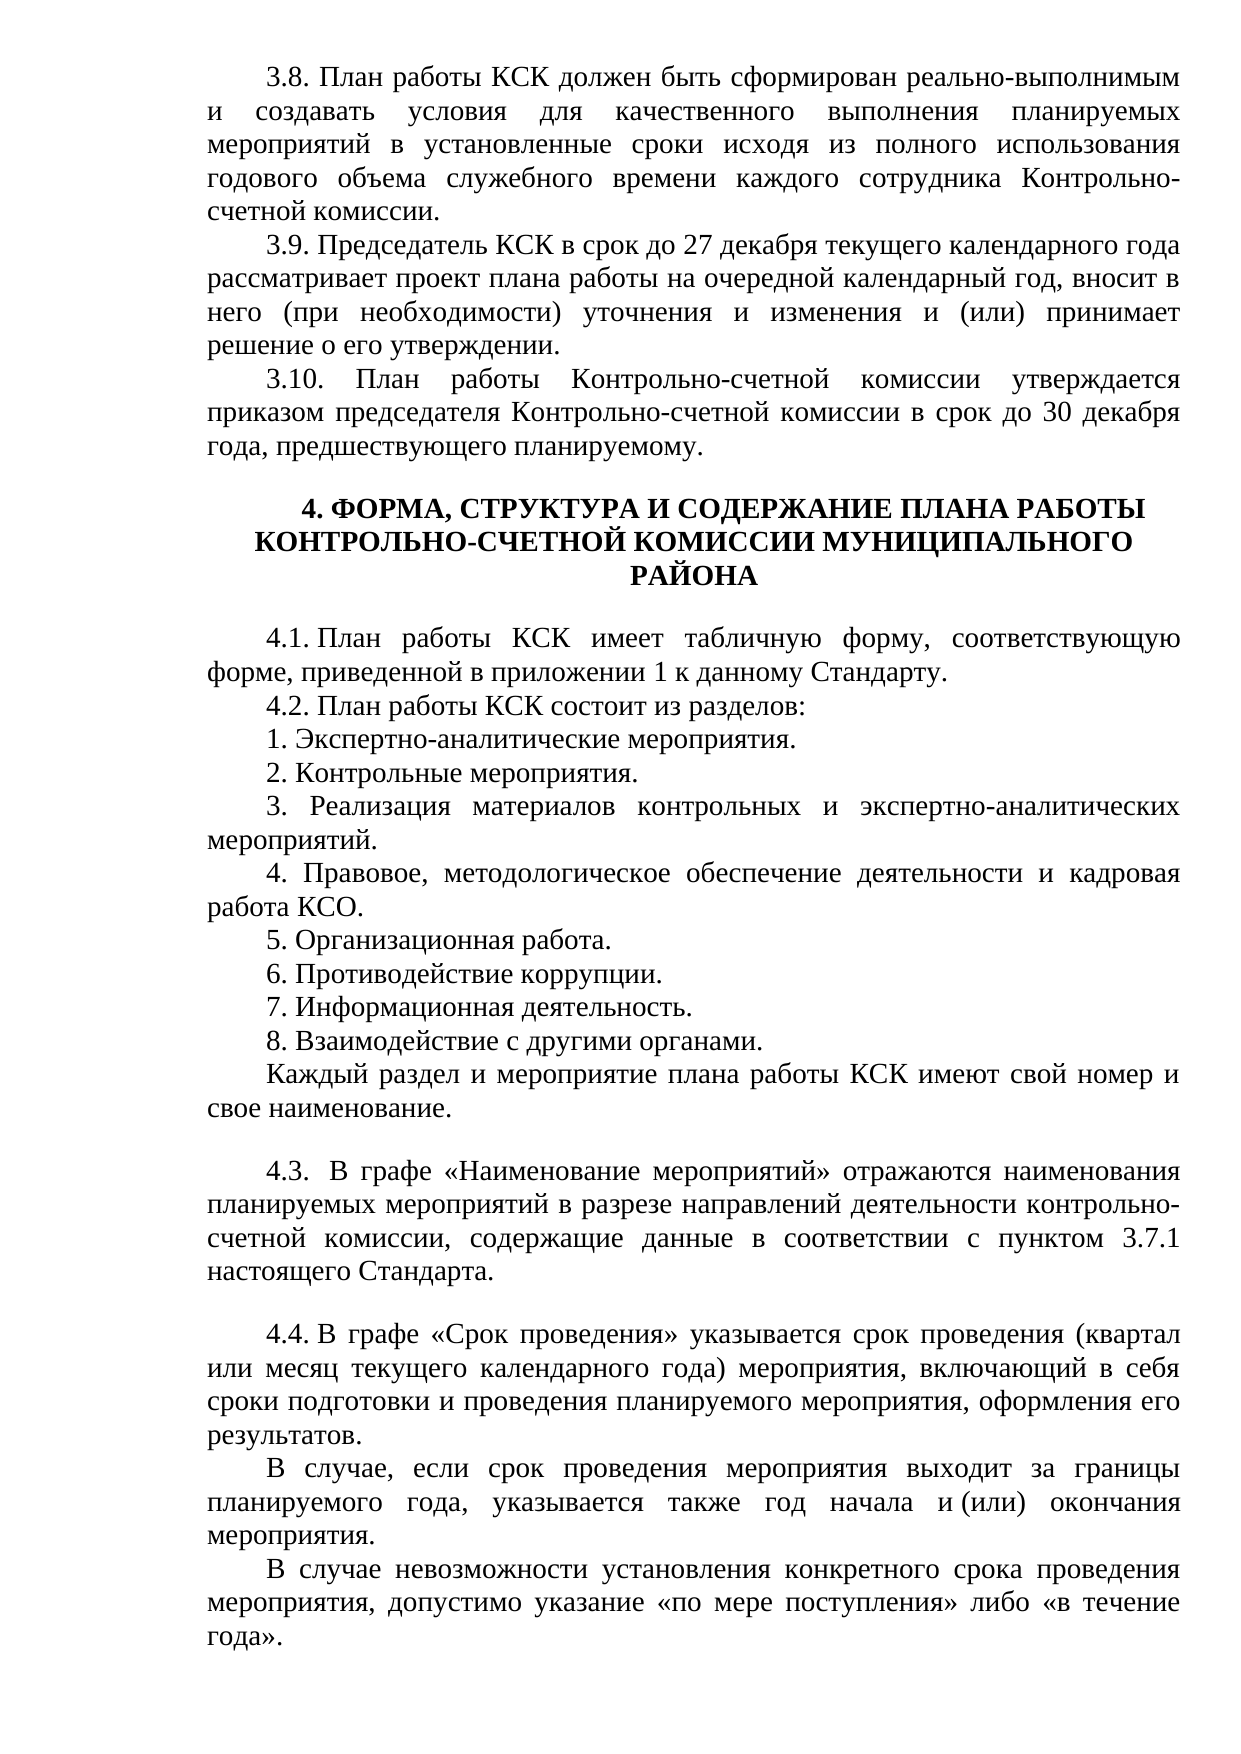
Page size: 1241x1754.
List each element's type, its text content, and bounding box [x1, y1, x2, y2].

text 3.9. Председатель КСК в срок до 27 декабря текущего календарного года рассматривает проект плана работы на очередной календарный год, вносит в него (при необходимости) уточнения и изменения и (или) принимает решение о его утверждении. [207, 227, 1181, 361]
text 3.8. План работы КСК должен быть сформирован реально-выполнимым и создавать условия для качественного выполнения планируемых мероприятий в установленные сроки исходя из полного использования годового объема служебного времени каждого сотрудника Контрольно-счетной комиссии. [207, 59, 1181, 227]
text 4. Правовое, методологическое обеспечение деятельности и кадровая работа КСО. [207, 855, 1181, 922]
text 8. Взаимодействие с другими органами. [207, 1023, 1181, 1057]
text 3.10. План работы Контрольно-счетной комиссии утверждается приказом председателя Контрольно-счетной комиссии в срок до 30 декабря года, предшествующего планируемому. [207, 361, 1181, 462]
text 5. Организационная работа. [207, 922, 1181, 956]
text 4.1. План работы КСК имеет табличную форму, соответствующую форме, приведенной в приложении 1 к данному Стандарту. [207, 621, 1181, 688]
text 2. Контрольные мероприятия. [207, 755, 1181, 788]
text 4. ФОРМА, СТРУКТУРА И СОДЕРЖАНИЕ ПЛАНА РАБОТЫ КОНТРОЛЬНО-СЧЕТНОЙ КОМИССИИ МУНИЦИПАЛЬНОГО РАЙОНА [207, 491, 1181, 591]
text В случае невозможности установления конкретного срока проведения мероприятия, допустимо указание «по мере поступления» либо «в течение года». [207, 1551, 1181, 1652]
text 3. Реализация материалов контрольных и экспертно-аналитических мероприятий. [207, 788, 1181, 855]
text 4.4. В графе «Срок проведения» указывается срок проведения (квартал или месяц текущего календарного года) мероприятия, включающий в себя сроки подготовки и проведения планируемого мероприятия, оформления его результатов. [207, 1316, 1181, 1450]
text В случае, если срок проведения мероприятия выходит за границы планируемого года, указывается также год начала и (или) окончания мероприятия. [207, 1450, 1181, 1551]
text 6. Противодействие коррупции. [207, 956, 1181, 989]
text 1. Экспертно-аналитические мероприятия. [207, 721, 1181, 755]
text Каждый раздел и мероприятие плана работы КСК имеют свой номер и свое наименование. [207, 1057, 1181, 1124]
text 4.3. В графе «Наименование мероприятий» отражаются наименования планируемых мероприятий в разрезе направлений деятельности контрольно-счетной комиссии, содержащие данные в соответствии с пунктом 3.7.1 настоящего Стандарта. [207, 1153, 1181, 1287]
text 4.2. План работы КСК состоит из разделов: [207, 688, 1181, 721]
text 7. Информационная деятельность. [207, 989, 1181, 1023]
